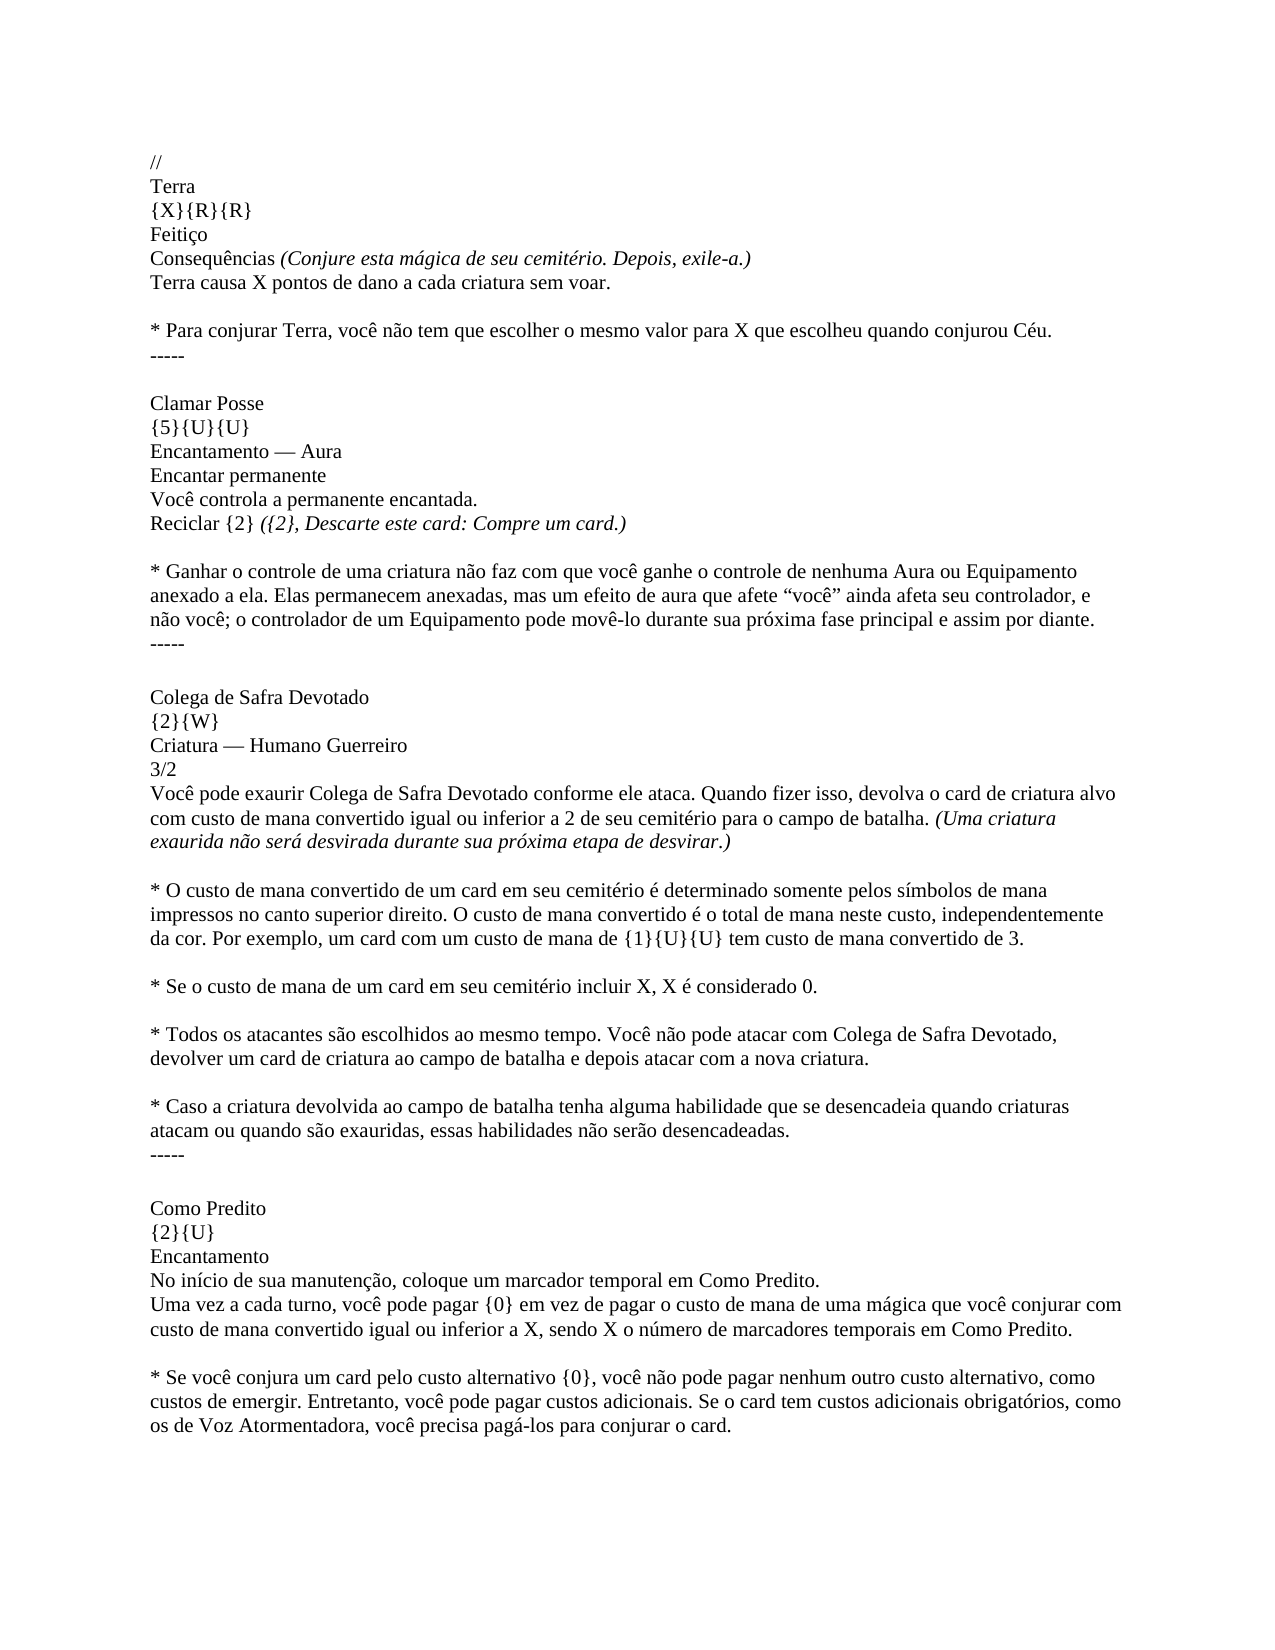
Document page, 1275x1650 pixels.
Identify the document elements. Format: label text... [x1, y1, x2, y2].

text * Se o custo de mana de um card em seu cemitério incluir X, X é considerado 0. * Todos os atacantes são escolhidos ao mesmo tempo. Você não pode atacar com Colega de Safra Devotado, devolver um card de criatura ao campo de batalha e depois atacar com a nova criatura. * Caso a criatura devolvida ao campo de batalha tenha alguma habilidade que se desencadeia quando criaturas atacam ou quando são exauridas, essas habilidades não serão desencadeadas. [150, 974, 1125, 1142]
text Clamar Posse {5}{U}{U} Encantamento — Aura Encantar permanente Você controla a permanente encantada. Reciclar {2} ({2}, Descarte este card: Compre um card.) * Ganhar o controle de uma criatura não faz com que você ganhe o controle de nenhuma Aura ou Equipamento anexado a ela. Elas permanecem anexadas, mas um efeito de aura que afete “você” ainda afeta seu controlador, e não você; o controlador de um Equipamento pode movê-lo durante sua próxima fase principal e assim por diante. ----- [150, 391, 1125, 685]
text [150, 150, 1125, 367]
text Como Predito {2}{U} Encantamento No início de sua manutenção, coloque um marcador temporal em Como Predito. Uma vez a cada turno, você pode pagar {0} em vez de pagar o custo de mana de uma mágica que você conjurar com custo de mana convertido igual ou inferior a X, sendo X o número de marcadores temporais em Como Predito. * Se você conjura um card pelo custo alternativo {0}, você não pode pagar nenhum outro custo alternativo, como custos de emergir. Entretanto, você pode pagar custos adicionais. Se o card tem custos adicionais obrigatórios, como os de Voz Atormentadora, você precisa pagá-los para conjurar o card. [150, 1196, 1125, 1467]
text ----- [150, 1142, 1125, 1196]
text Colega de Safra Devotado {2}{W} Criatura — Humano Guerreiro 3/2 Você pode exaurir Colega de Safra Devotado conforme ele ataca. Quando fizer isso, devolva o card de criatura alvo com custo de mana convertido igual ou inferior a 2 de seu cemitério para o campo de batalha. (Uma criatura exaurida não será desvirada durante sua próxima etapa de desvirar.) * O custo de mana convertido de um card em seu cemitério é determinado somente pelos símbolos de mana impressos no canto superior direito. O custo de mana convertido é o total de mana neste custo, independentemente da cor. Por exemplo, um card com um custo de mana de {1}{U}{U} tem custo de mana convertido de 3. [150, 685, 1125, 950]
